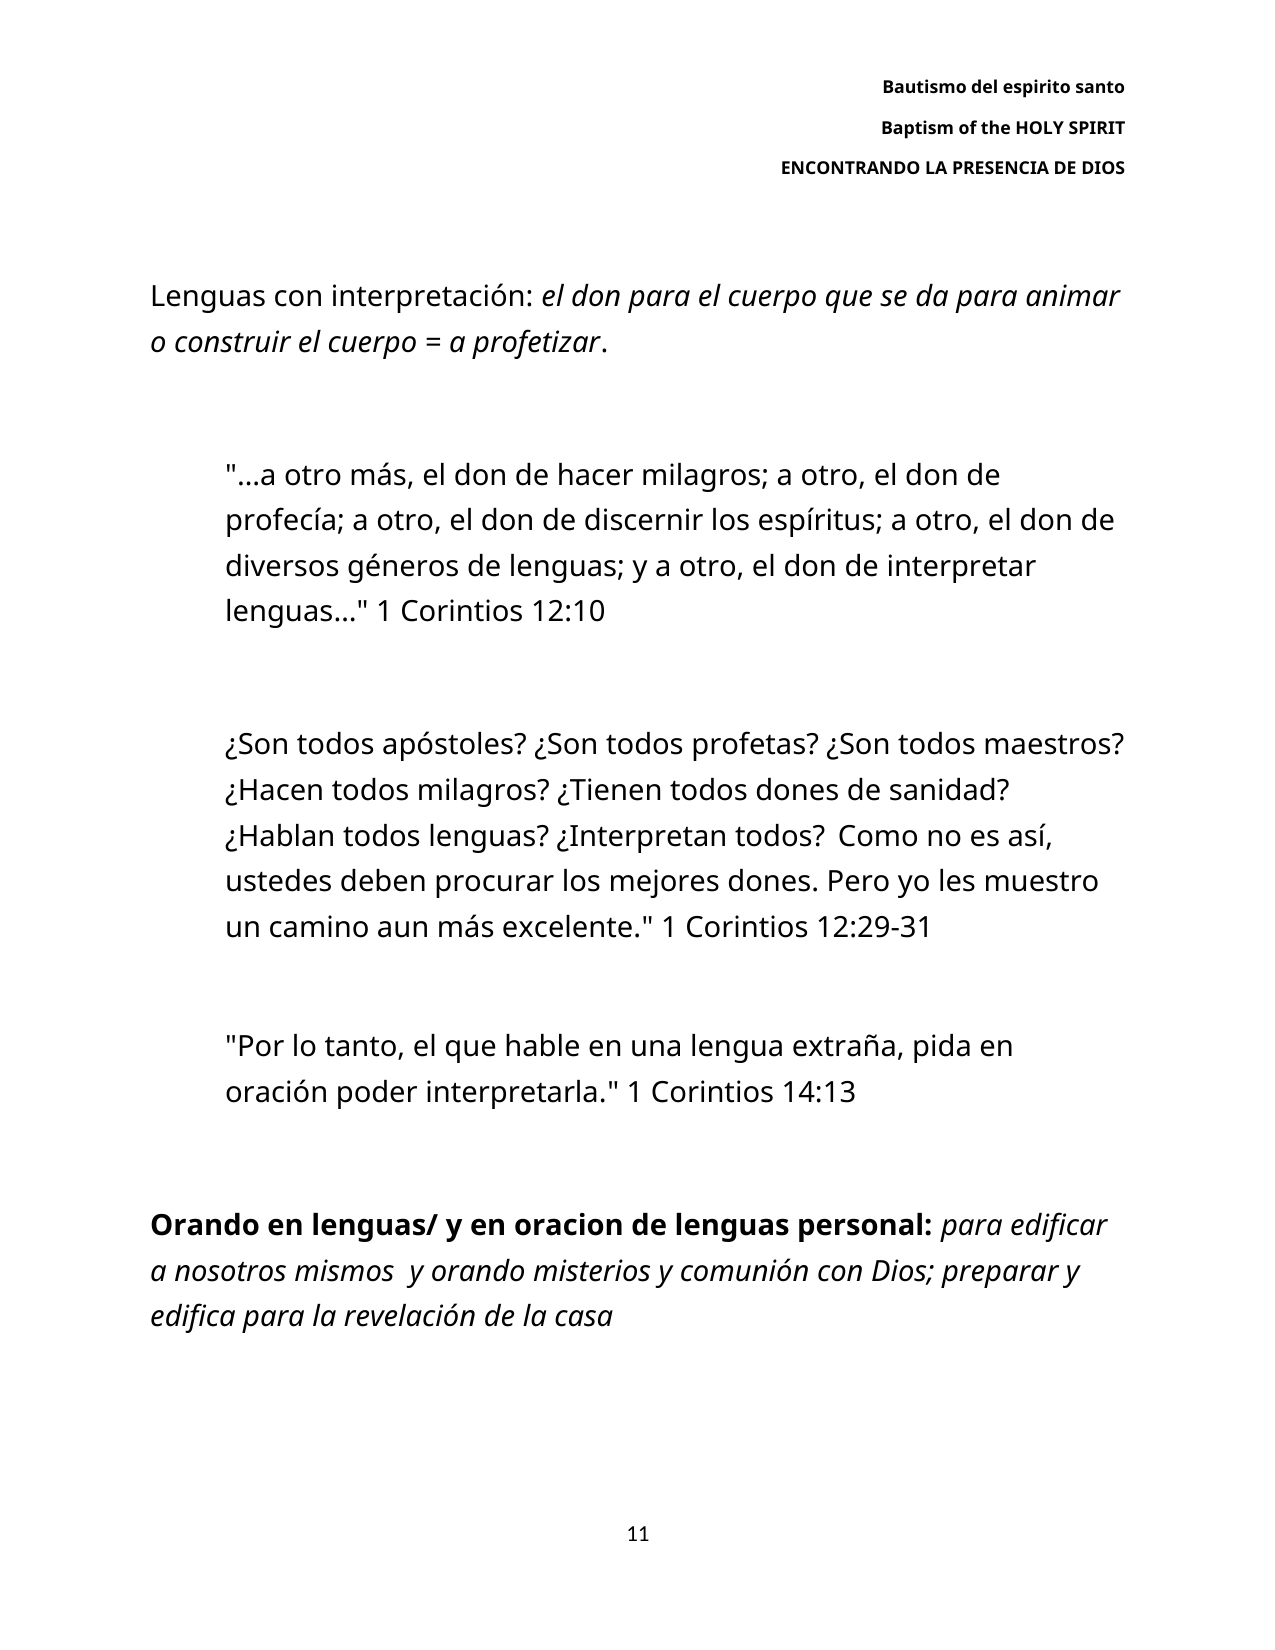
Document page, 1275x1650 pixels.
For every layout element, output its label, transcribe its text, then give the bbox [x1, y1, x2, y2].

text "Por lo tanto, el que hable en una lengua extraña, pida en oración poder interpretarla." 1 Corintios 14:13 [225, 1026, 1125, 1111]
text Lenguas con interpretación: el don para el cuerpo que se da para animar o construir el cuerpo = a profetizar. [150, 275, 1125, 361]
text ¿Son todos apóstoles? ¿Son todos profetas? ¿Son todos maestros? ¿Hacen todos milagros? ¿Tienen todos dones de sanidad? ¿Hablan todos lenguas? ¿Interpretan todos? no es así, ustedes deben procurar los mejores dones. Pero yo les muestro un camino aun más excelente." 1 Corintios 12:29-31 [225, 724, 1125, 946]
text "…a otro más, el don de hacer milagros; a otro, el don de profecía; a otro, el don de discernir los espíritus; a otro, el don de diversos géneros de lenguas; y a otro, el don de interpretar lenguas…" 1 Corintios 12:10 [225, 454, 1125, 630]
text Orando en lenguas/ y en oracion de lenguas personal: para edificar a nosotros mismos y orando misterios y comunión con Dios; preparar y edifica para la revelación de la casa [150, 1204, 1125, 1335]
